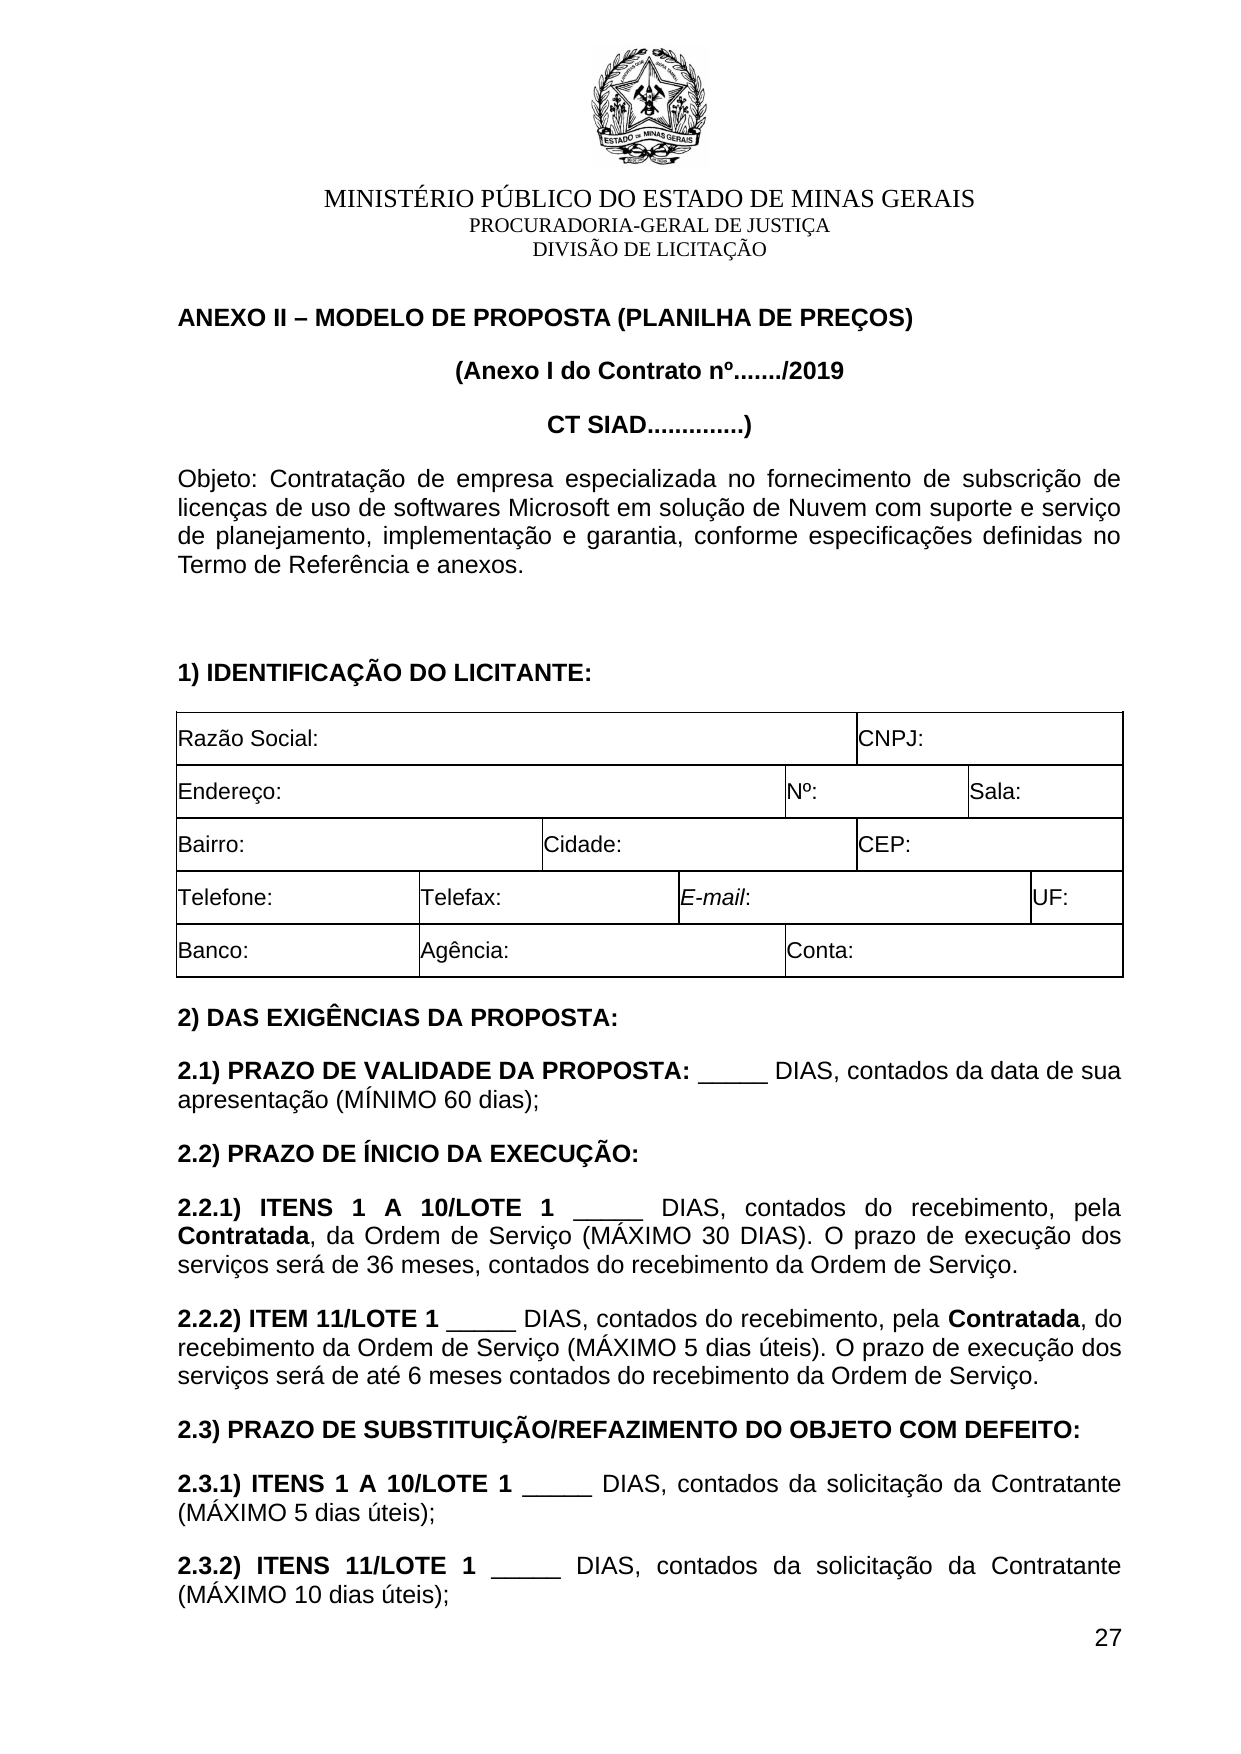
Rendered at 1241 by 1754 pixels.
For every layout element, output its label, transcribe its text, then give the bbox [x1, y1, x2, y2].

picture [590, 44, 709, 167]
table_cell UF: [1032, 872, 1122, 923]
text 1) IDENTIFICAÇÃO DO LICITANTE: [177, 658, 1122, 686]
text 2.3.2) ITENS 11/LOTE 1 _____ DIAS, contados da solicitação da Contratante (MÁXIMO 10 dias úteis); [177, 1551, 1122, 1609]
table_header CNPJ: [858, 713, 1122, 764]
table_cell Cidade: [543, 819, 856, 870]
table_header Razão Social: [177, 713, 856, 764]
table_cell Agência: [420, 925, 785, 976]
text 2.3.1) ITENS 1 A 10/LOTE 1 _____ DIAS, contados da solicitação da Contratante (MÁXIMO 5 dias úteis); [177, 1469, 1122, 1526]
table_cell CEP: [858, 819, 1122, 870]
table_cell Endereço: [177, 766, 785, 817]
text 2.1) PRAZO DE VALIDADE DA PROPOSTA: _____ DIAS, contados da data de sua apresentação (MÍNIMO 60 dias); [177, 1056, 1122, 1114]
text 2.3) PRAZO DE SUBSTITUIÇÃO/REFAZIMENTO DO OBJETO COM DEFEITO: [177, 1415, 1122, 1444]
table_cell Sala: [969, 766, 1122, 817]
text 2.2) PRAZO DE ÍNICIO DA EXECUÇÃO: [177, 1139, 1122, 1167]
table_cell Banco: [177, 925, 419, 976]
text 2.2.2) ITEM 11/LOTE 1 _____ DIAS, contados do recebimento, pela Contratada, do recebimento da Ordem de Serviço (MÁXIMO 5 dias úteis). O prazo de execução dos serviços será de até 6 meses contados do recebimento da Ordem de Serviço. [177, 1304, 1122, 1390]
text 2.2.1) ITENS 1 A 10/LOTE 1 _____ DIAS, contados do recebimento, pela Contratada, da Ordem de Serviço (MÁXIMO 30 DIAS). O prazo de execução dos serviços será de 36 meses, contados do recebimento da Ordem de Serviço. [177, 1192, 1122, 1279]
text 2) DAS EXIGÊNCIAS DA PROPOSTA: [177, 1002, 1122, 1031]
table_cell Conta: [786, 925, 1122, 976]
text (Anexo I do Contrato nº......./2019 [177, 356, 1122, 385]
table_cell Telefax: [420, 872, 678, 923]
table_cell Nº: [786, 766, 968, 817]
table_cell Bairro: [177, 819, 542, 870]
text CT SIAD..............) [177, 410, 1122, 439]
subtitle ANEXO II – MODELO DE PROPOSTA (PLANILHA DE PREÇOS) [177, 303, 1122, 331]
table_cell Telefone: [177, 872, 419, 923]
table_cell E-mail: [680, 872, 1030, 923]
text Objeto: Contratação de empresa especializada no fornecimento de subscrição de licenças de uso de softwares Microsoft em solução de Nuvem com suporte e serviço de planejamento, implementação e garantia, conforme especificações definidas no Termo de Referência e anexos. [177, 464, 1122, 579]
